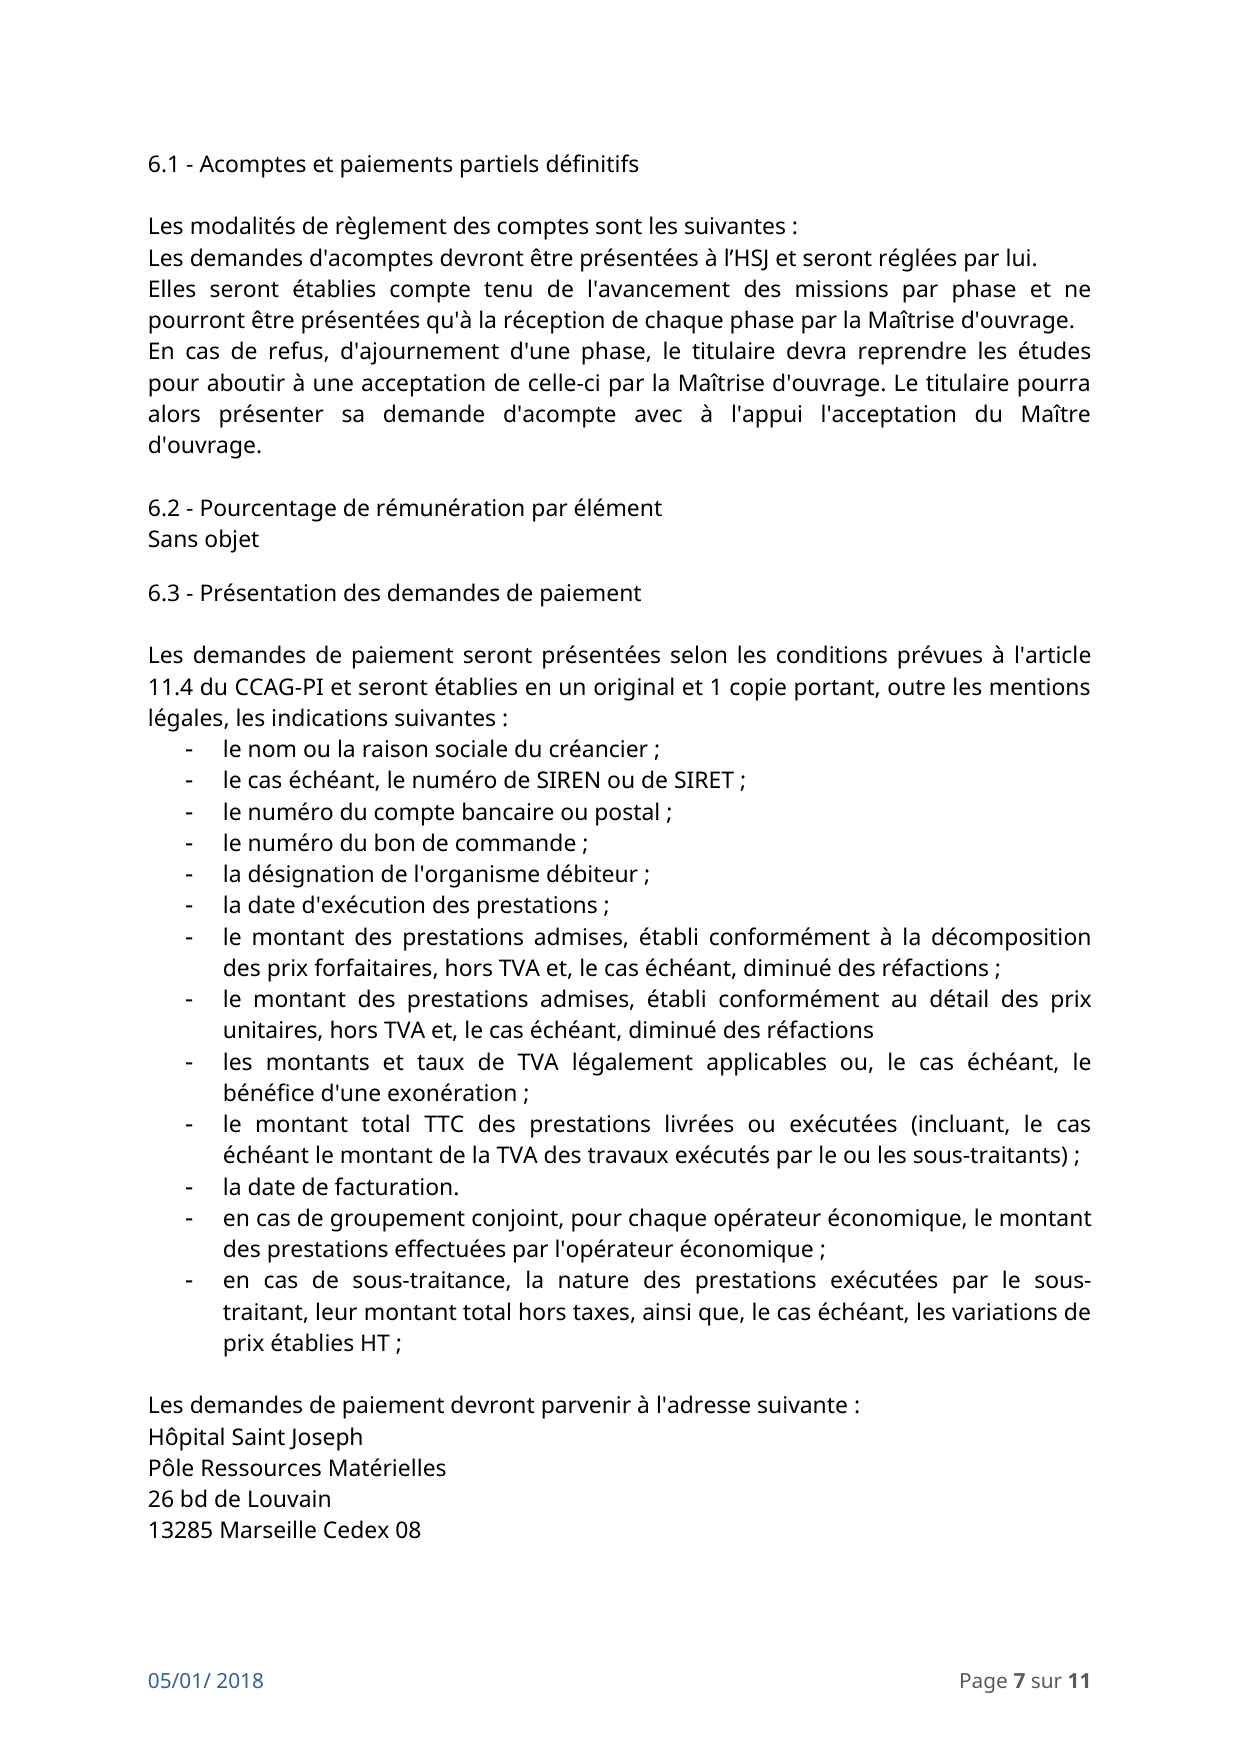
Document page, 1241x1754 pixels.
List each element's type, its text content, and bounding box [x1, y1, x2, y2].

list la date d'exécution des prestations ; [185, 889, 1092, 921]
list la date de facturation. [185, 1171, 1092, 1202]
text Elles seront établies compte tenu de l'avancement des missions par phase et ne pourront être présentées qu'à la réception de chaque phase par la Maîtrise d'ouvrage. [148, 273, 1092, 335]
list en cas de sous-traitance, la nature des prestations exécutées par le sous-traitant, leur montant total hors taxes, ainsi que, le cas échéant, les variations de prix établies HT ; [185, 1264, 1092, 1358]
list la désignation de l'organisme débiteur ; [185, 858, 1092, 889]
list le montant des prestations admises, établi conformément au détail des prix unitaires, hors TVA et, le cas échéant, diminué des réfactions [185, 983, 1092, 1046]
text Les modalités de règlement des comptes sont les suivantes : [148, 210, 1092, 241]
text 6.2 - Pourcentage de rémunération par élément [148, 491, 1092, 523]
text 6.3 - Présentation des demandes de paiement [148, 577, 1092, 608]
list le numéro du bon de commande ; [185, 827, 1092, 858]
text En cas de refus, d'ajournement d'une phase, le titulaire devra reprendre les études pour aboutir à une acceptation de celle-ci par la Maîtrise d'ouvrage. Le titulaire pourra alors présenter sa demande d'acompte avec à l'appui l'acceptation du Maître d'ouvrage. [148, 335, 1092, 460]
list le cas échéant, le numéro de SIREN ou de SIRET ; [185, 764, 1092, 796]
list le montant des prestations admises, établi conformément à la décomposition des prix forfaitaires, hors TVA et, le cas échéant, diminué des réfactions ; [185, 921, 1092, 983]
text 26 bd de Louvain [148, 1483, 1092, 1514]
list en cas de groupement conjoint, pour chaque opérateur économique, le montant des prestations effectuées par l'opérateur économique ; [185, 1202, 1092, 1264]
list le numéro du compte bancaire ou postal ; [185, 796, 1092, 827]
list les montants et taux de TVA légalement applicables ou, le cas échéant, le bénéfice d'une exonération ; [185, 1046, 1092, 1108]
text Pôle Ressources Matérielles [148, 1452, 1092, 1483]
text Sans objet [148, 523, 1092, 554]
text Les demandes de paiement seront présentées selon les conditions prévues à l'article 11.4 du CCAG-PI et seront établies en un original et 1 copie portant, outre les mentions légales, les indications suivantes : [148, 639, 1092, 733]
list le nom ou la raison sociale du créancier ; [185, 733, 1092, 764]
text 13285 Marseille Cedex 08 [148, 1514, 1092, 1546]
text Les demandes d'acomptes devront être présentées à l’HSJ et seront réglées par lui. [148, 241, 1092, 273]
list le montant total TTC des prestations livrées ou exécutées (incluant, le cas échéant le montant de la TVA des travaux exécutés par le ou les sous-traitants) ; [185, 1108, 1092, 1171]
text Hôpital Saint Joseph [148, 1421, 1092, 1452]
text 6.1 - Acomptes et paiements partiels définitifs [148, 148, 1092, 179]
text Les demandes de paiement devront parvenir à l'adresse suivante : [148, 1389, 1092, 1421]
